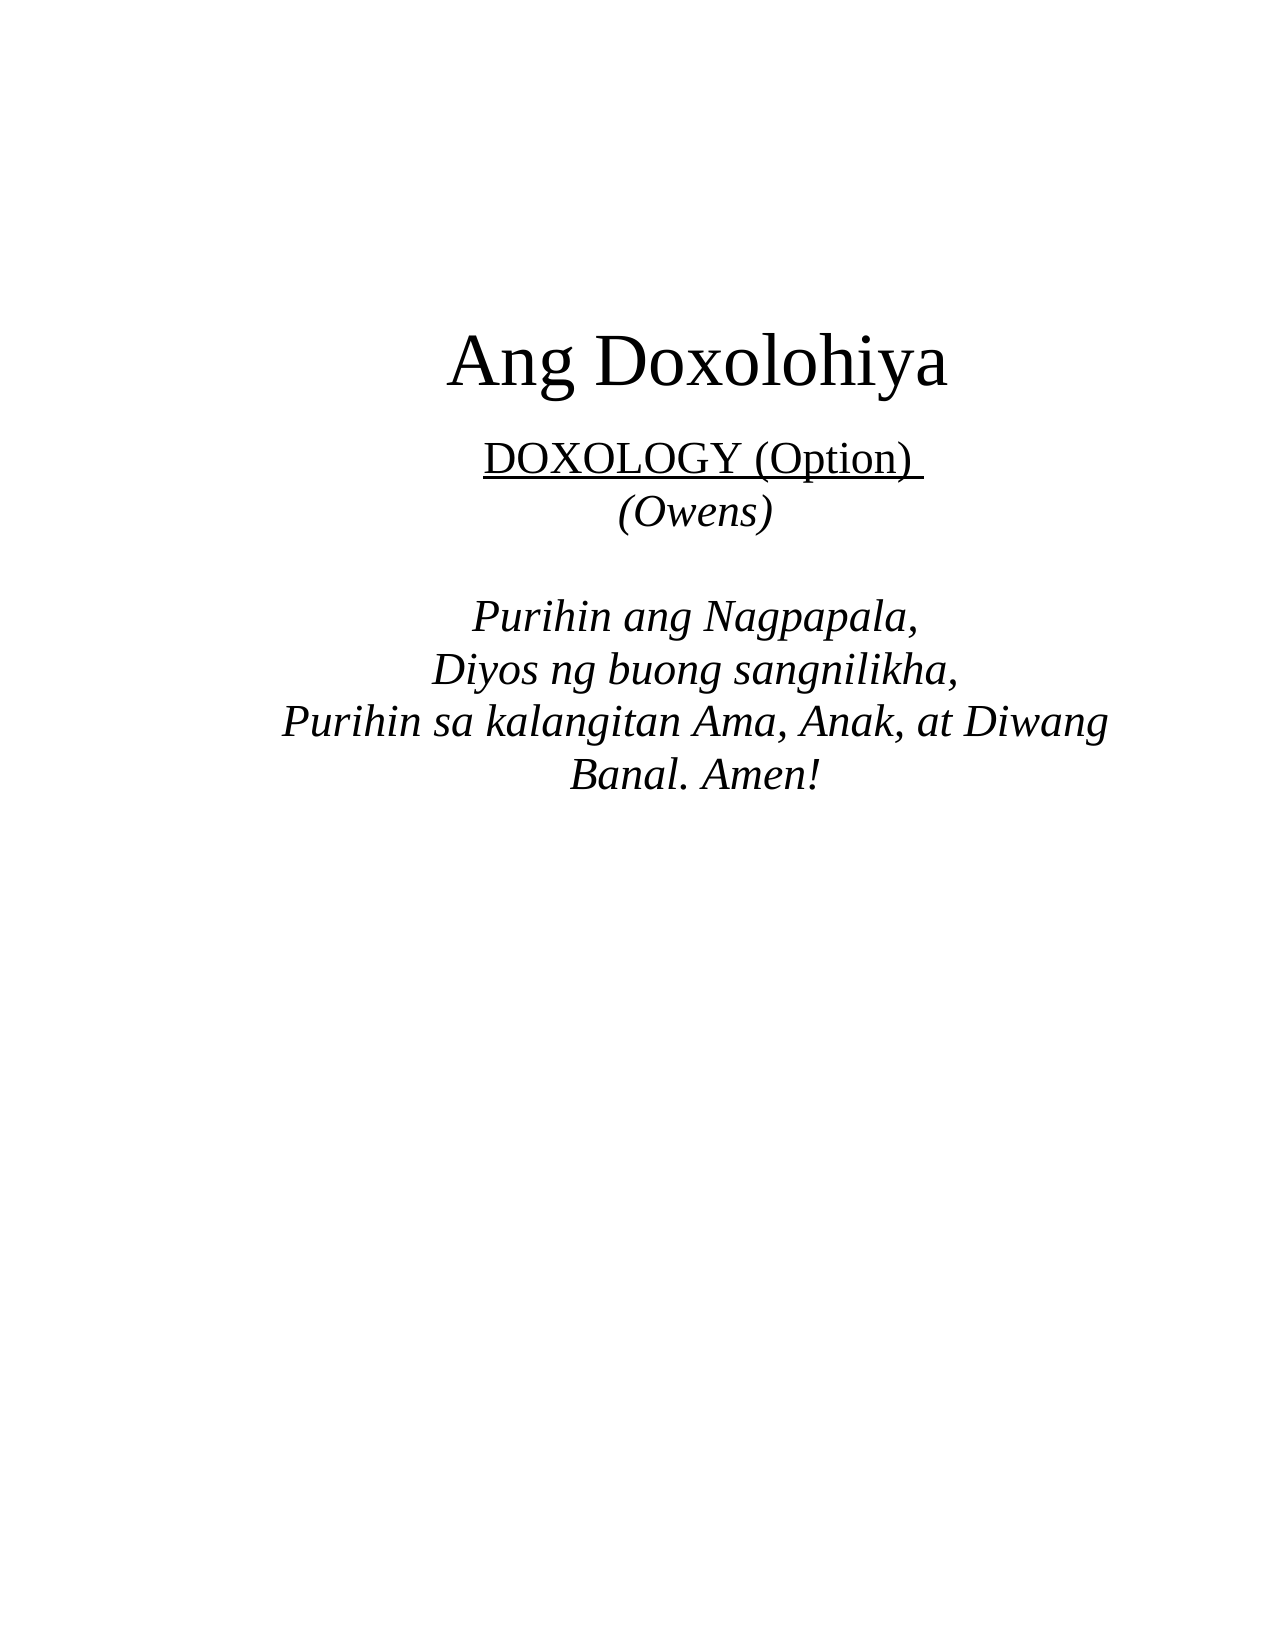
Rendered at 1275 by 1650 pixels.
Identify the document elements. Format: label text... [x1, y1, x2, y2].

text Diyos ng buong sangnilikha, [225, 641, 1170, 694]
text Purihin ang Nagpapala, [225, 588, 1170, 641]
text Purihin sa kalangitan Ama, Anak, at Diwang Banal. Amen! [225, 694, 1170, 799]
text Ang Doxolohiya [225, 315, 1170, 401]
text DOXOLOGY (Option) [225, 430, 1170, 483]
text (Owens) [225, 483, 1170, 536]
